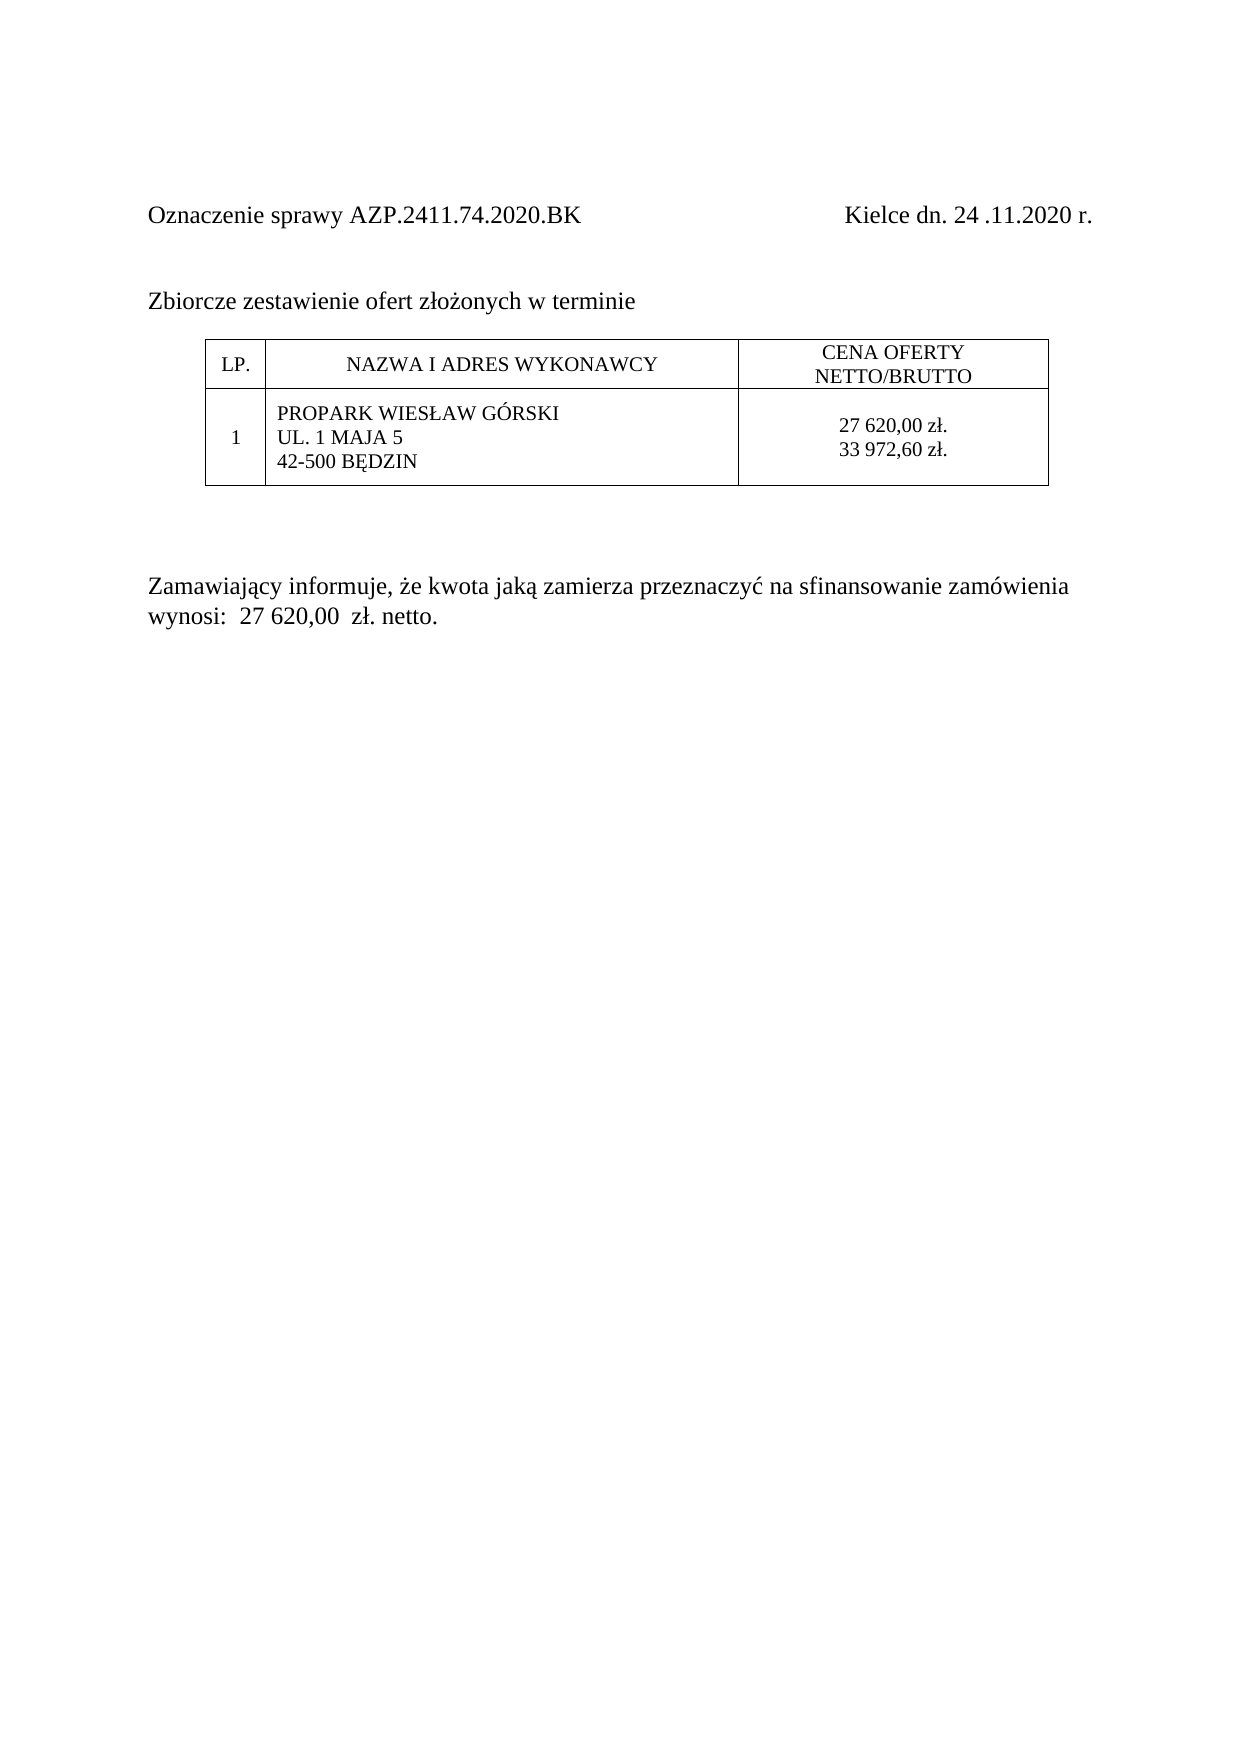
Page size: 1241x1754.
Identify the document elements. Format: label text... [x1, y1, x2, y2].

table_cell PROPARK WIESŁAW GÓRSKI UL. 1 MAJA 5 42-500 BĘDZIN [266, 389, 738, 485]
table_header CENA OFERTY NETTO/BRUTTO [739, 340, 1048, 388]
table_cell 27 620,00 zł. 33 972,60 zł. [739, 389, 1048, 485]
text Zbiorcze zestawienie ofert złożonych w terminie [148, 286, 1093, 315]
table_header NAZWA I ADRES WYKONAWCY [266, 340, 738, 388]
text Oznaczenie sprawy AZP.2411.74.2020.BK Kielce dn. 24.11.2020 r. [148, 201, 1093, 258]
table_cell 1 [206, 389, 265, 485]
text Zamawiający informuje, że kwota jaką zamierza przeznaczyć na sfinansowanie zamówienia wynosi: 27 620,00 zł. netto. [148, 571, 1093, 631]
table_header LP. [206, 340, 265, 388]
